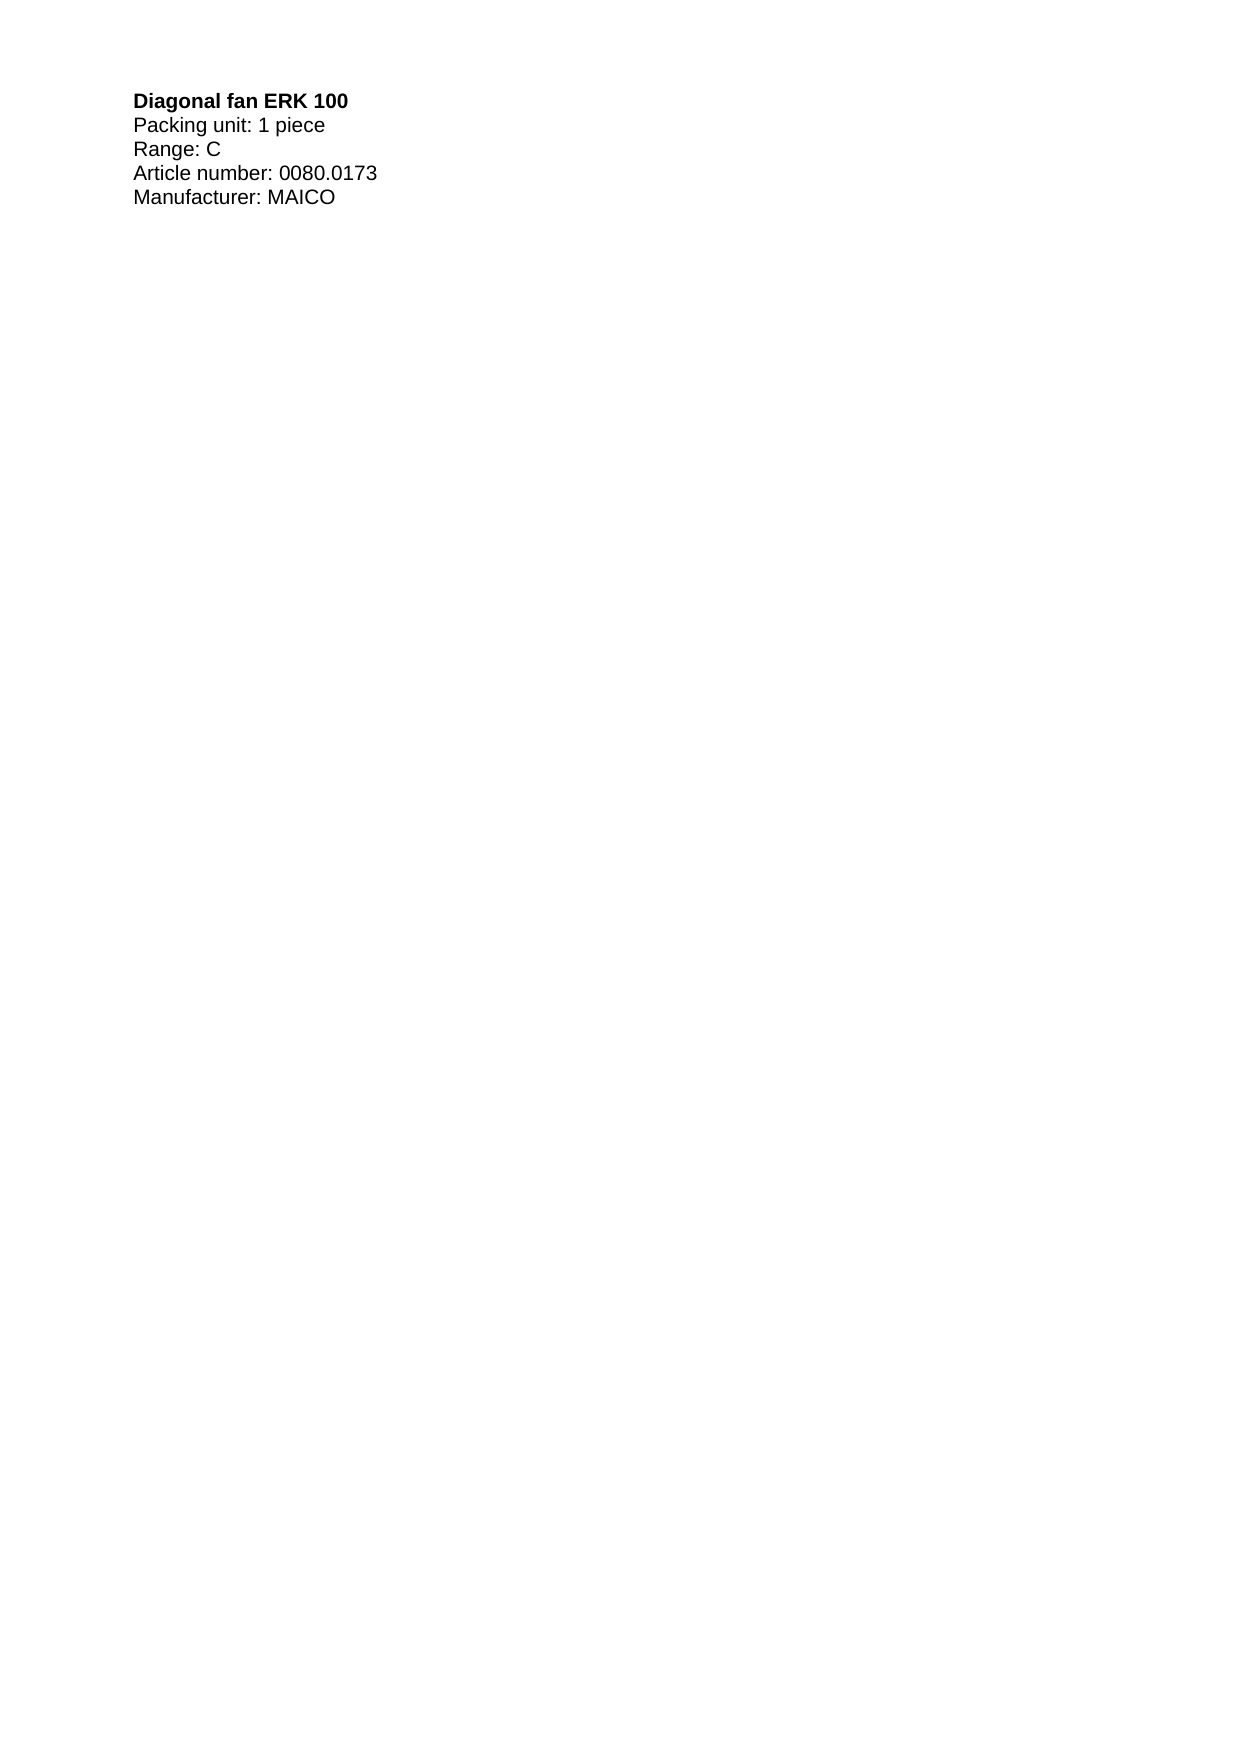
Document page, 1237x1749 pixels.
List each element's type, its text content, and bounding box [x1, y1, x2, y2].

text Diagonal fan ERK 100Packing unit: 1 pieceRange: C Article number: 0080.0173Manufacturer: MAICO [133, 89, 1148, 208]
